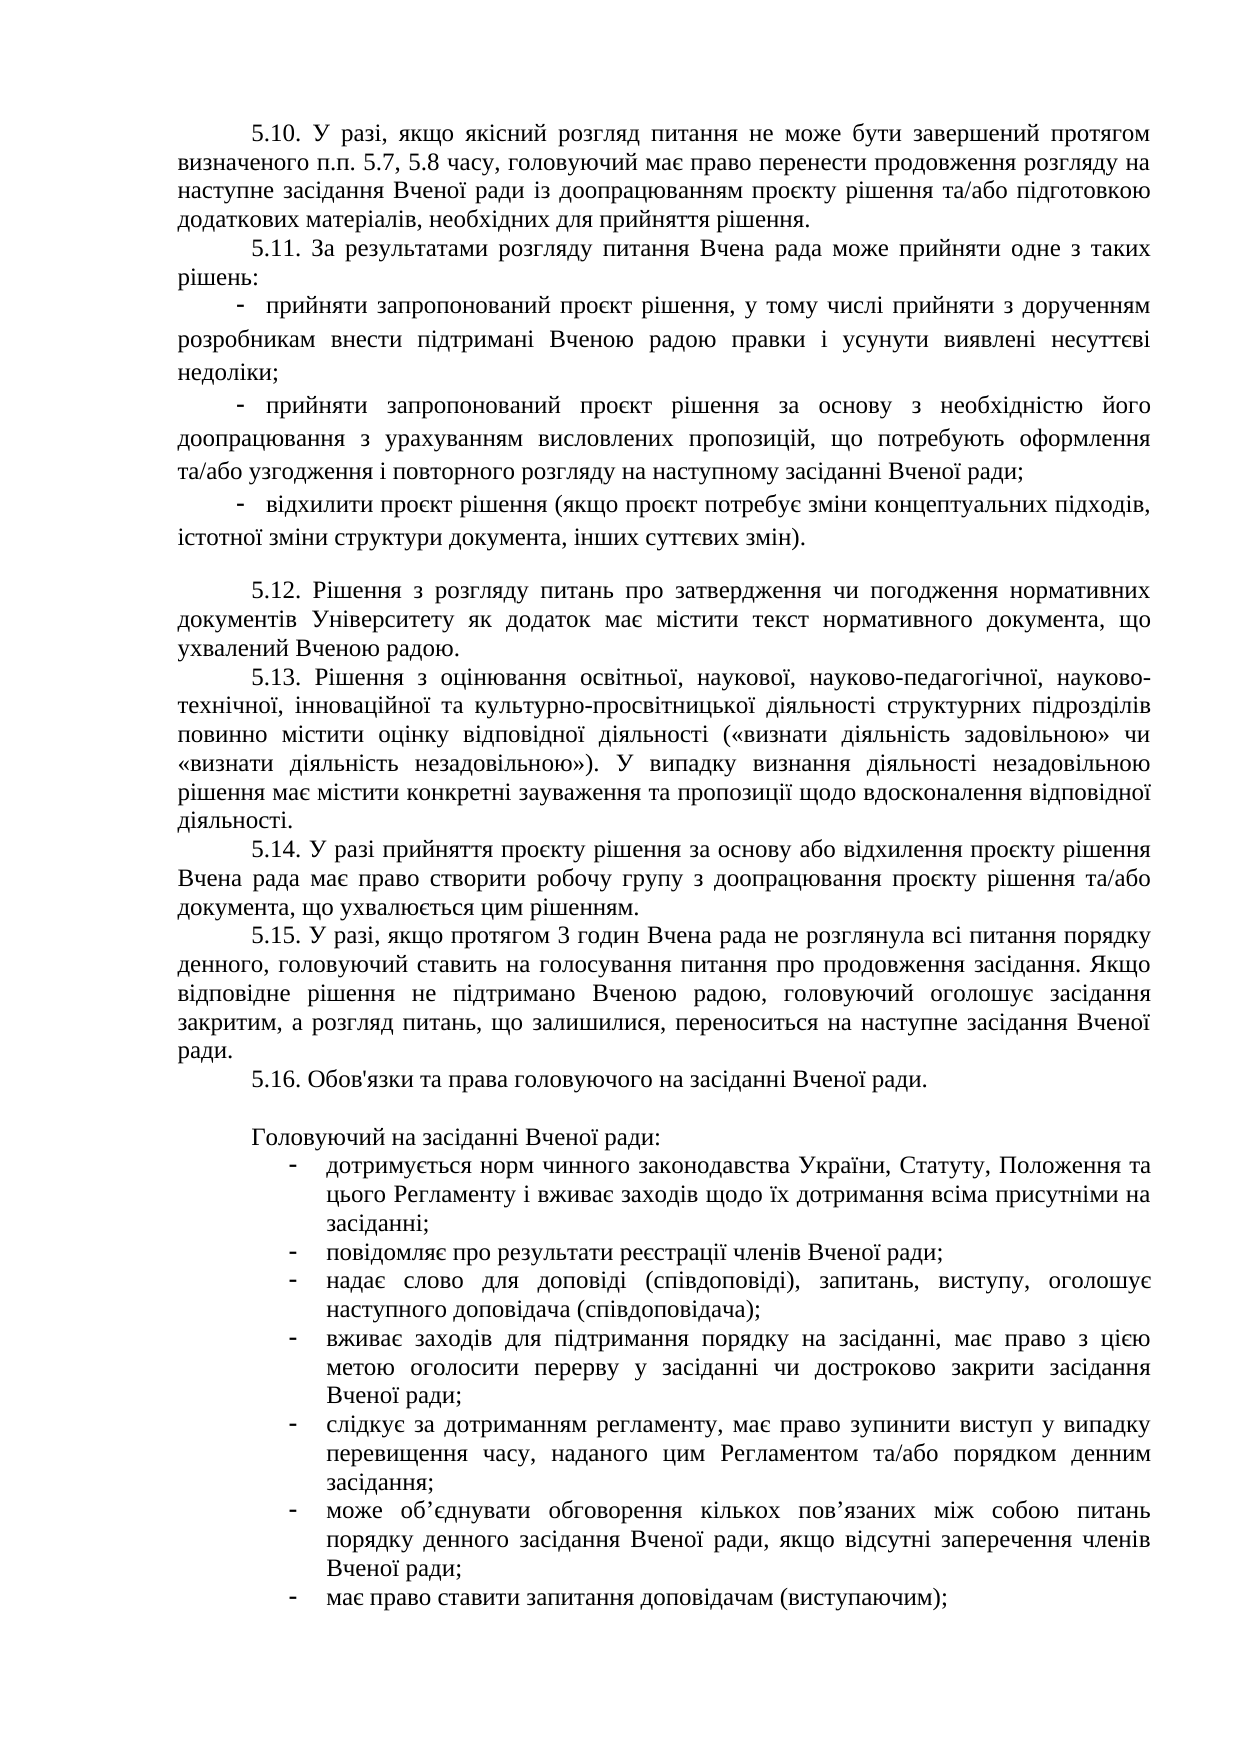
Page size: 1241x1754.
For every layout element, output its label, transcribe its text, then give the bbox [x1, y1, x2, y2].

list вживає заходів для підтримання порядку на засіданні, має право з цією метою оголосити перерву у засіданні чи достроково закрити засідання Вченої ради; [288, 1323, 1152, 1409]
list має право ставити запитання доповідачам (виступаючим); [288, 1582, 1152, 1611]
text Головуючий на засіданні Вченої ради: [177, 1122, 1152, 1151]
text 5.15. У разі, якщо протягом 3 годин Вчена рада не розглянула всі питання порядку денного, головуючий ставить на голосування питання про продовження засідання. Якщо відповідне рішення не підтримано Вченою радою, головуючий оголошує засідання закритим, а розгляд питань, що залишилися, переноситься на наступне засідання Вченої ради. [177, 921, 1152, 1064]
text 5.12. Рішення з розгляду питань про затвердження чи погодження нормативних документів Університету як додаток має містити текст нормативного документа, що ухвалений Вченою радою. [177, 576, 1152, 662]
text 5.13. Рішення з оцінювання освітньої, наукової, науково-педагогічної, науково-технічної, інноваційної та культурно-просвітницької діяльності структурних підрозділів повинно містити оцінку відповідної діяльності («визнати діяльність задовільною» чи «визнати діяльність незадовільною»). У випадку визнання діяльності незадовільною рішення має містити конкретні зауваження та пропозиції щодо вдосконалення відповідної діяльності. [177, 662, 1152, 834]
text 5.10. У разі, якщо якісний розгляд питання не може бути завершений протягом визначеного п.п. 5.7, 5.8 часу, головуючий має право перенести продовження розгляду на наступне засідання Вченої ради із доопрацюванням проєкту рішення та/або підготовкою додаткових матеріалів, необхідних для прийняття рішення. [177, 118, 1152, 233]
list може об’єднувати обговорення кількох пов’язаних між собою питань порядку денного засідання Вченої ради, якщо відсутні заперечення членів Вченої ради; [288, 1496, 1152, 1582]
list прийняти запропонований проєкт рішення за основу з необхідністю його доопрацювання з урахуванням висловлених пропозицій, що потребують оформлення та/або узгодження і повторного розгляду на наступному засіданні Вченої ради; [177, 390, 1152, 484]
list відхилити проєкт рішення (якщо проєкт потребує зміни концептуальних підходів, істотної зміни структури документа, інших суттєвих змін). [177, 489, 1152, 551]
list прийняти запропонований проєкт рішення, у тому числі прийняти з дорученням розробникам внести підтримані Вченою радою правки і усунути виявлені несуттєві недоліки; [177, 291, 1152, 385]
list дотримується норм чинного законодавства України, Статуту, Положення та цього Регламенту і вживає заходів щодо їх дотримання всіма присутніми на засіданні; [288, 1151, 1152, 1237]
text 5.14. У разі прийняття проєкту рішення за основу або відхилення проєкту рішення Вчена рада має право створити робочу групу з доопрацювання проєкту рішення та/або документа, що ухвалюється цим рішенням. [177, 834, 1152, 921]
list надає слово для доповіді (співдоповіді), запитань, виступу, оголошує наступного доповідача (співдоповідача); [288, 1266, 1152, 1323]
text 5.11. За результатами розгляду питання Вчена рада може прийняти одне з таких рішень: [177, 233, 1152, 291]
list повідомляє про результати реєстрації членів Вченої ради; [288, 1237, 1152, 1266]
text 5.16. Обов'язки та права головуючого на засіданні Вченої ради. [177, 1064, 1152, 1093]
list слідкує за дотриманням регламенту, має право зупинити виступ у випадку перевищення часу, наданого цим Регламентом та/або порядком денним засідання; [288, 1409, 1152, 1496]
